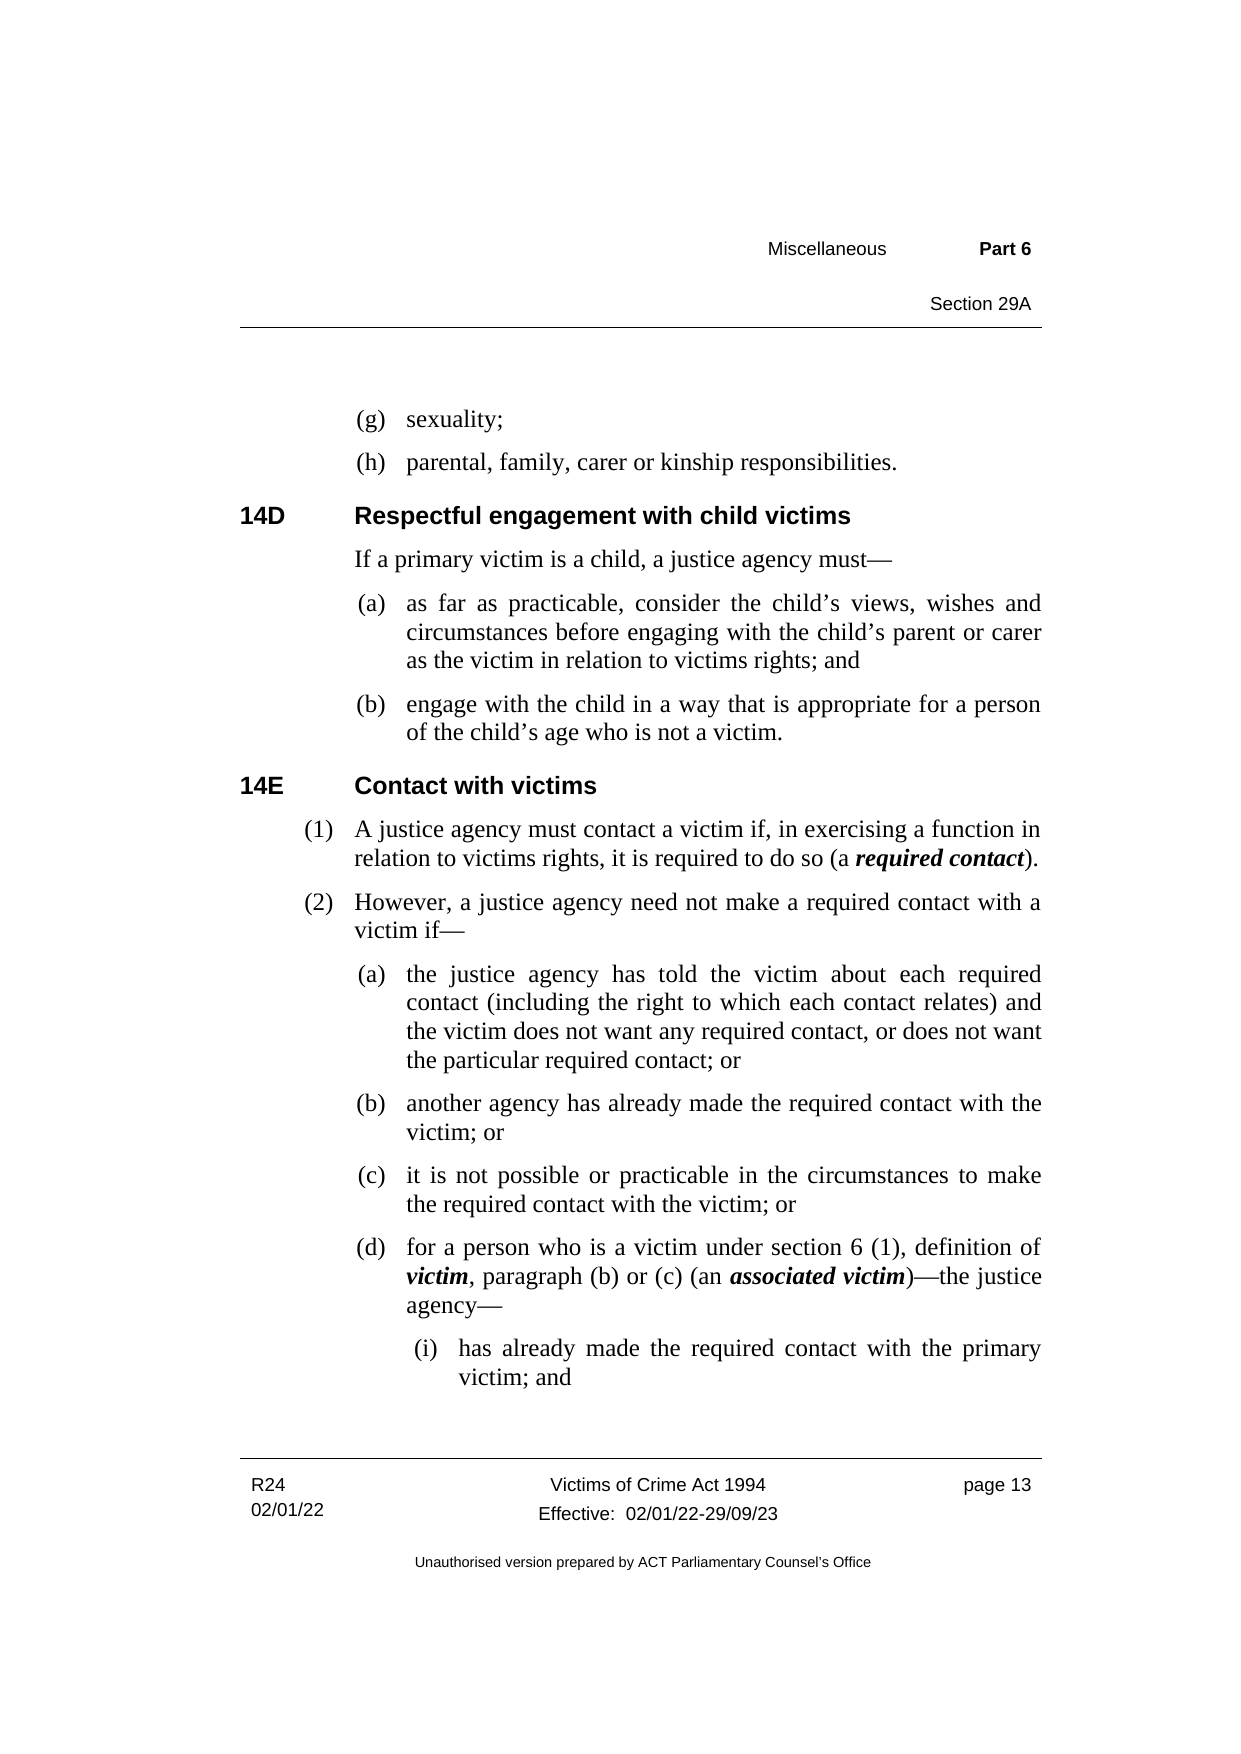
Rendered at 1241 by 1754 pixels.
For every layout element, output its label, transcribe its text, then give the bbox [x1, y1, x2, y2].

text If a primary victim is a child, a justice agency must— [354, 544, 1042, 573]
text (g) sexuality; [239, 404, 1042, 433]
text 14D Respectful engagement with child victims [239, 501, 1042, 530]
text (c) it is not possible or practicable in the circumstances to make the required contact with the victim; or [239, 1160, 1042, 1218]
text (2) However, a justice agency need not make a required contact with a victim if— [239, 887, 1042, 944]
text (b) engage with the child in a way that is appropriate for a person of the child’s age who is not a victim. [239, 689, 1042, 746]
text (b) another agency has already made the required contact with the victim; or [239, 1088, 1042, 1146]
text (d) for a person who is a victim under section 6 (1), definition of victim, paragraph (b) or (c) (an associated victim)—the justice agency— [239, 1232, 1042, 1319]
text (h) parental, family, carer or kinship responsibilities. [239, 447, 1042, 476]
text (a) the justice agency has told the victim about each required contact (including the right to which each contact relates) and the victim does not want any required contact, or does not want the particular required contact; or [239, 959, 1042, 1074]
text (a) as far as practicable, consider the child’s views, wishes and circumstances before engaging with the child’s parent or carer as the victim in relation to victims rights; and [239, 588, 1042, 674]
text (1) A justice agency must contact a victim if, in exercising a function in relation to victims rights, it is required to do so (a required contact). [239, 814, 1042, 872]
text 14E Contact with victims [239, 771, 1042, 800]
text (i) has already made the required contact with the primary victim; and [239, 1333, 1042, 1391]
